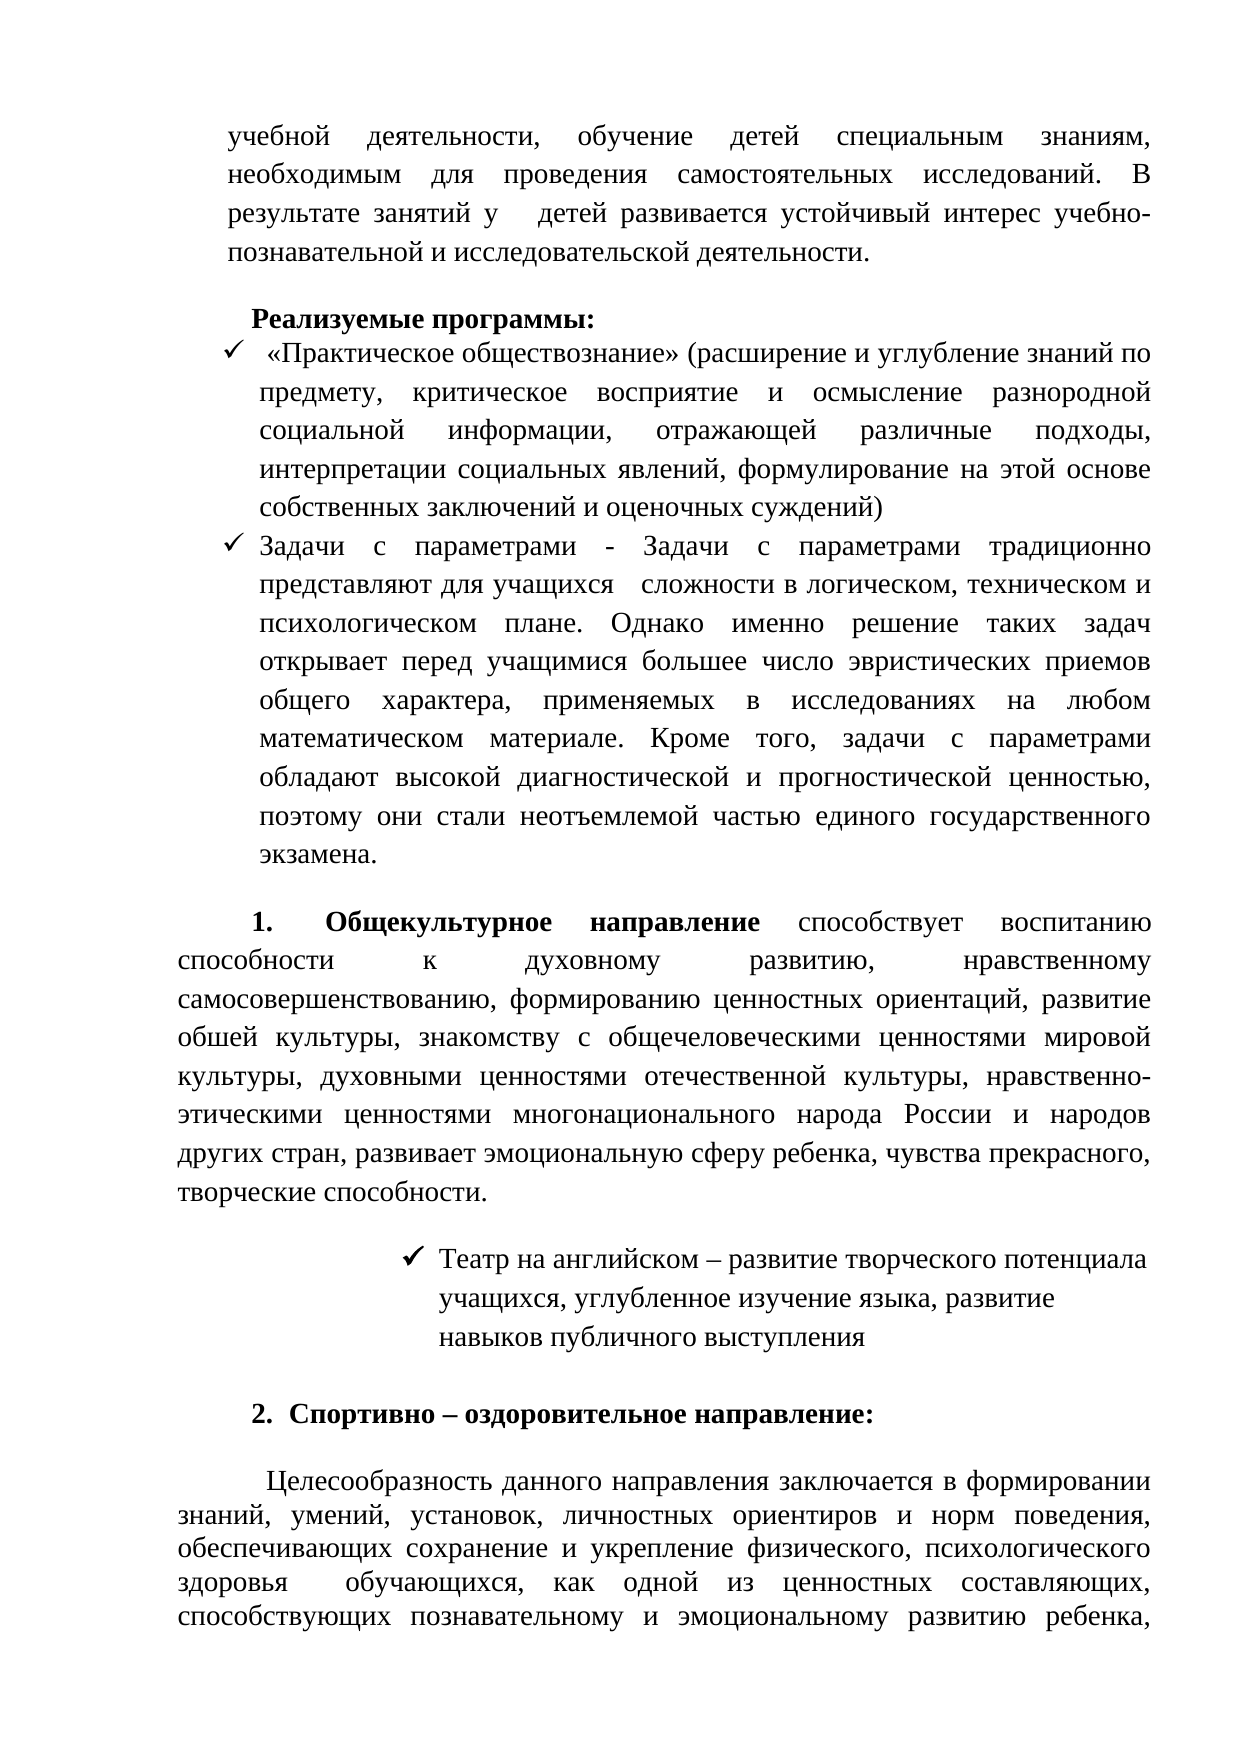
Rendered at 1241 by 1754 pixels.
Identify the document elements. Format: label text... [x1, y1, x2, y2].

list Спортивно – оздоровительное направление: [251, 1396, 1152, 1429]
text Реализуемые программы: [177, 301, 1152, 335]
list «Практическое обществознание» (расширение и углубление знаний по предмету, критическое восприятие и осмысление разнородной социальной информации, отражающей различные подходы, интерпретации социальных явлений, формулирование на этой основе собственных заключений и оценочных суждений) [222, 335, 1152, 523]
list Общекультурное направление способствует воспитанию способности к духовному развитию, нравственному самосовершенствованию, формированию ценностных ориентаций, развитие обшей культуры, знакомству с общечеловеческими ценностями мировой культуры, духовными ценностями отечественной культуры, нравственно-этическими ценностями многонационального народа России и народов других стран, развивает эмоциональную сферу ребенка, чувства прекрасного, творческие способности. [177, 904, 1152, 1207]
list Театр на английском – развитие творческого потенциала учащихся, углубленное изучение языка, развитие навыков публичного выступления [401, 1241, 1152, 1352]
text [177, 1463, 1152, 1631]
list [190, 118, 1152, 267]
list Задачи с параметрами - Задачи с параметрами традиционно представляют для учащихся сложности в логическом, техническом и психологическом плане. Однако именно решение таких задач открывает перед учащимися большее число эвристических приемов общего характера, применяемых в исследованиях на любом математическом материале. Кроме того, задачи с параметрами обладают высокой диагностической и прогностической ценностью, поэтому они стали неотъемлемой частью единого государственного экзамена. [222, 528, 1152, 870]
